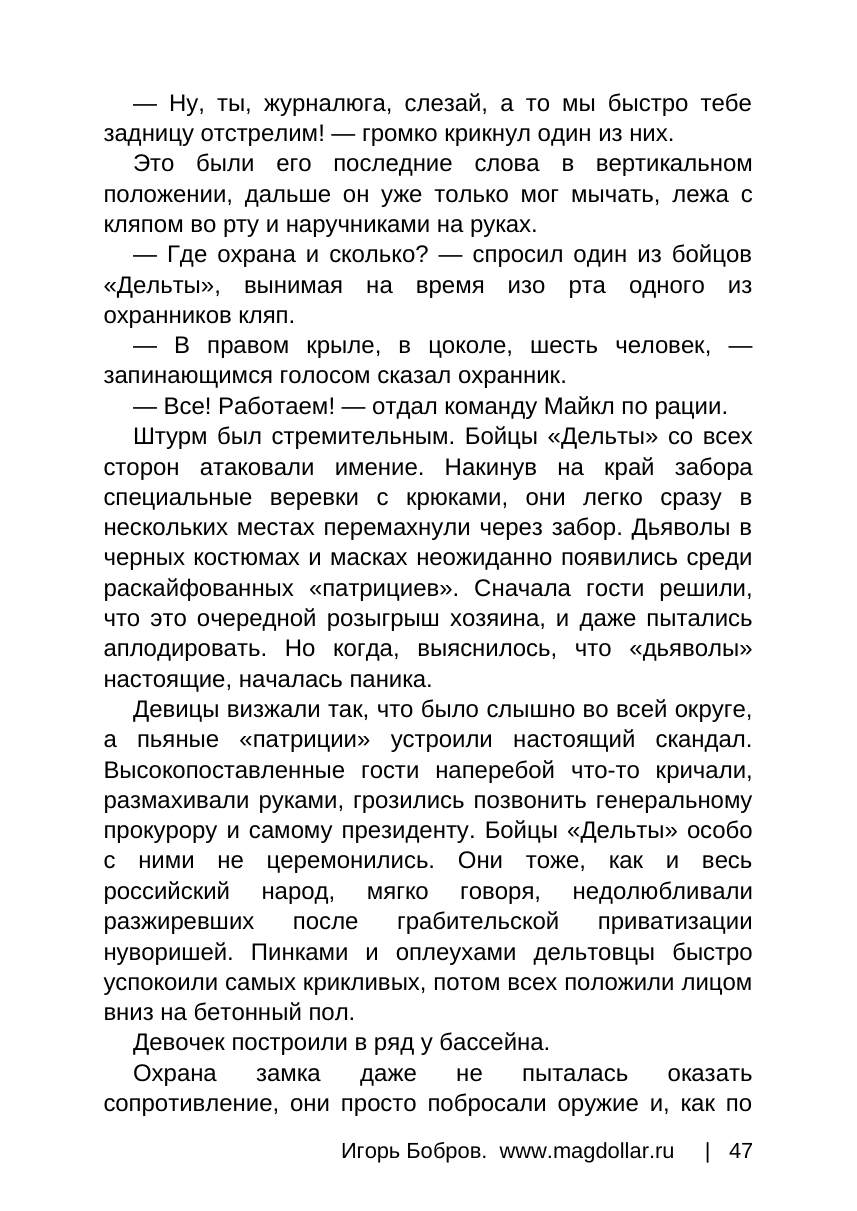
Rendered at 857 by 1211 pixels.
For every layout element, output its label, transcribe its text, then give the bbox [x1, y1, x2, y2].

text Штурм был стремительным. Бойцы «Дельты» со всех сторон атаковали имение. Накинув на край забора специальные веревки с крюками, они легко сразу в нескольких местах перемахнули через забор. Дьяволы в черных костюмах и масках неожиданно появились среди раскайфованных «патрициев». Сначала гости решили, что это очередной розыгрыш хозяина, и даже пытались аплодировать. Но когда, выяснилось, что «дьяволы» настоящие, началась паника. [103, 422, 753, 692]
text Девицы визжали так, что было слышно во всей округе, а пьяные «патриции» устроили настоящий скандал. Высокопоставленные гости наперебой что-то кричали, размахивали руками, грозились позвонить генеральному прокурору и самому президенту. Бойцы «Дельты» особо с ними не церемонились. Они тоже, как и весь российский народ, мягко говоря, недолюбливали разжиревших после грабительской приватизации нуворишей. Пинками и оплеухами дельтовцы быстро успокоили самых крикливых, потом всех положили лицом вниз на бетонный пол. [103, 695, 753, 1026]
text — Все! Работаем! — отдал команду Майкл по рации. [103, 392, 753, 419]
text — Ну, ты, журналюга, слезай, а то мы быстро тебе задницу отстрелим! — громко крикнул один из них. [103, 89, 753, 147]
text Это были его последние слова в вертикальном положении, дальше он уже только мог мычать, лежа с кляпом во рту и наручниками на руках. [103, 149, 753, 237]
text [103, 1059, 753, 1117]
text — Где охрана и сколько? — спросил один из бойцов «Дельты», вынимая на время изо рта одного из охранников кляп. [103, 240, 753, 328]
text Девочек построили в ряд у бассейна. [103, 1028, 753, 1056]
text — В правом крыле, в цоколе, шесть человек, — запинающимся голосом сказал охранник. [103, 331, 753, 389]
